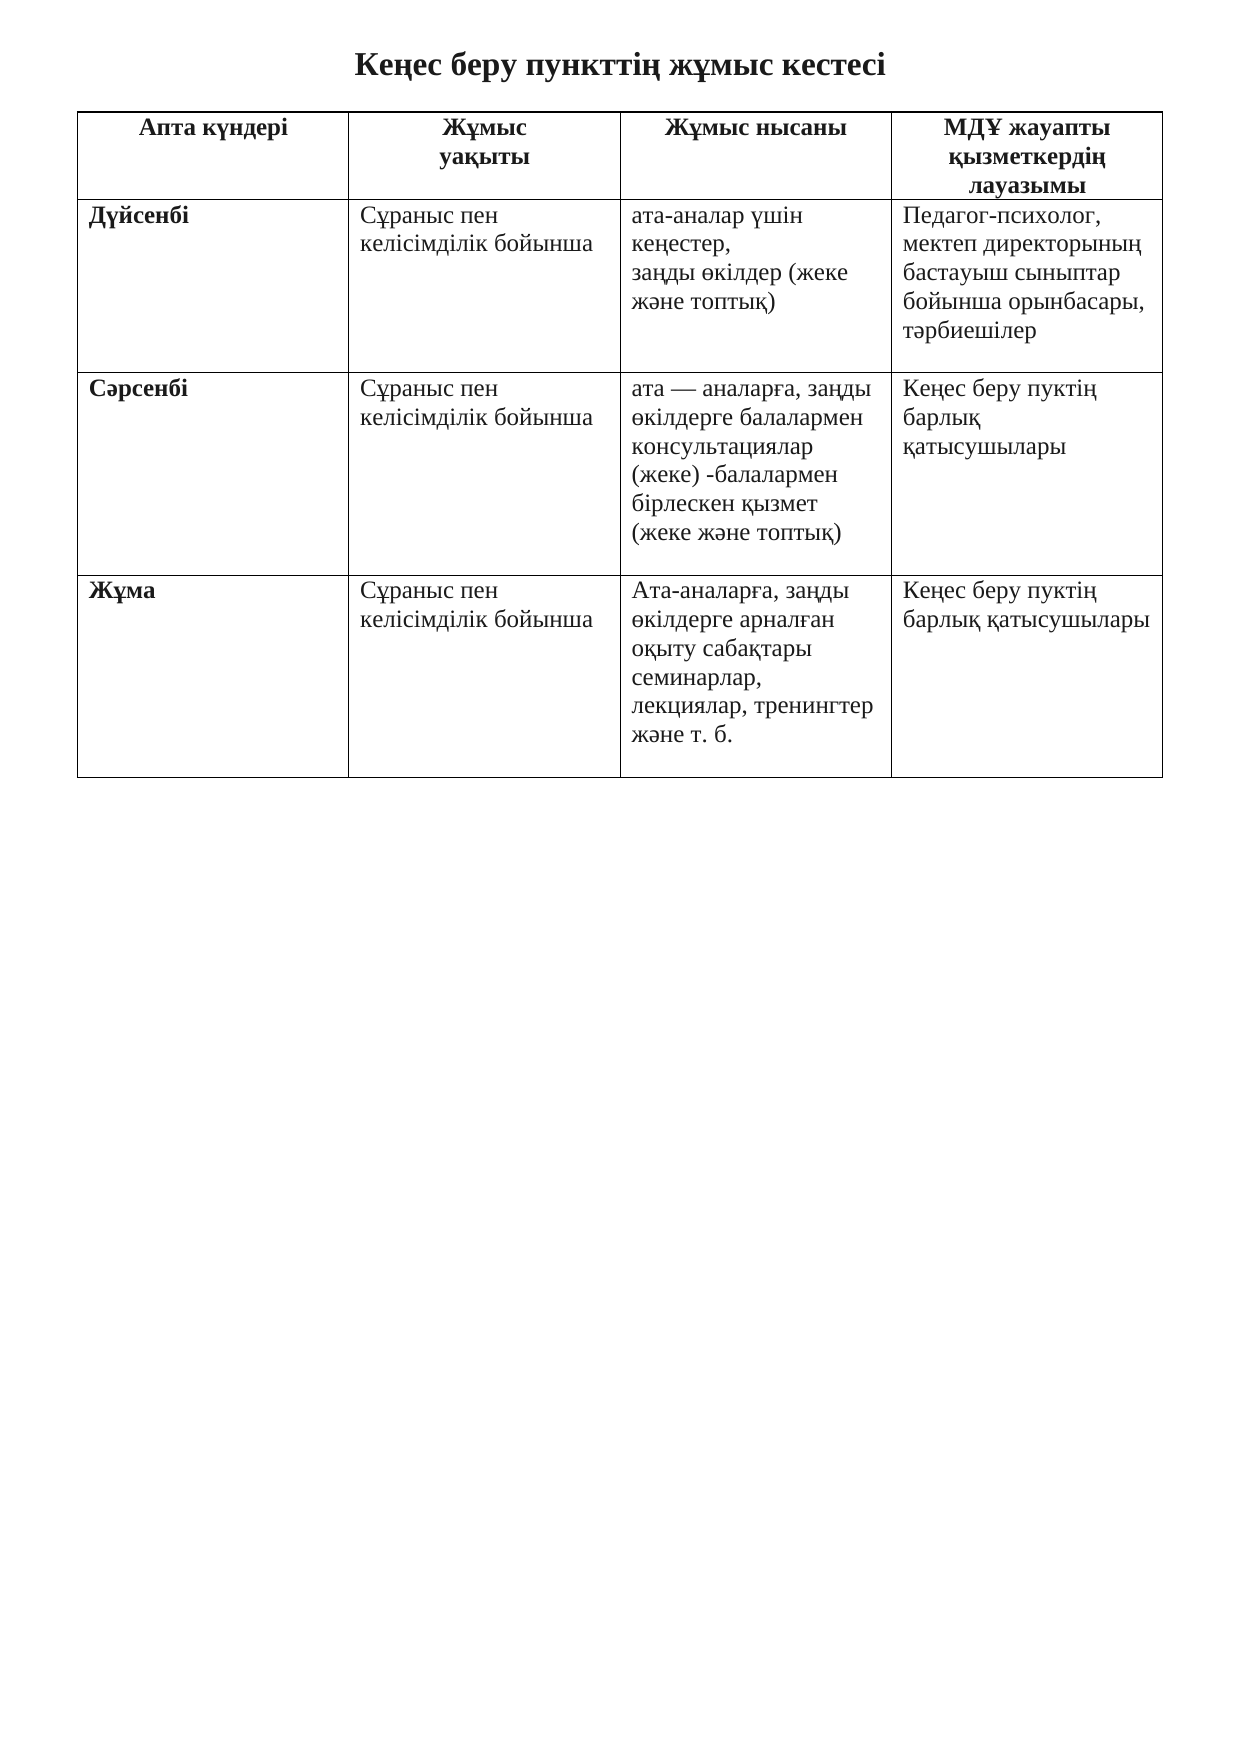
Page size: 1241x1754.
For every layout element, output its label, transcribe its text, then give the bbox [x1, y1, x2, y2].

table_cell Сәрсенбі [78, 373, 348, 574]
table_cell Жұма [78, 576, 348, 777]
text Кеңес беру пункттің жұмыс кестесі [89, 44, 1152, 83]
table_cell ата-аналар үшін кеңестер, заңды өкілдер (жеке және топтық) [621, 200, 891, 372]
table_header МДҰ жауапты қызметкердің лауазымы [892, 113, 1162, 199]
table_cell Кеңес беру пуктің барлық қатысушылары [892, 576, 1162, 777]
table_cell Сұраныс пен келісімділік бойынша [349, 200, 620, 372]
table_header Жұмыс нысаны [621, 113, 891, 199]
table_cell Педагог-психолог, мектеп директорының бастауыш сыныптар бойынша орынбасары, тәрбиешілер [892, 200, 1162, 372]
table_header Жұмыс уақыты [349, 113, 620, 199]
table_cell Сұраныс пен келісімділік бойынша [349, 576, 620, 777]
table_cell Ата-аналарға, заңды өкілдерге арналған оқыту сабақтары семинарлар, лекциялар, тренингтер және т. б. [621, 576, 891, 777]
table_cell ата — аналарға, заңды өкілдерге балалармен консультациялар (жеке) -балалармен бірлескен қызмет (жеке және топтық) [621, 373, 891, 574]
table_header Апта күндері [78, 113, 348, 199]
table_cell Кеңес беру пуктің барлық қатысушылары [892, 373, 1162, 574]
table_cell Дүйсенбі [78, 200, 348, 372]
table_cell Сұраныс пен келісімділік бойынша [349, 373, 620, 574]
